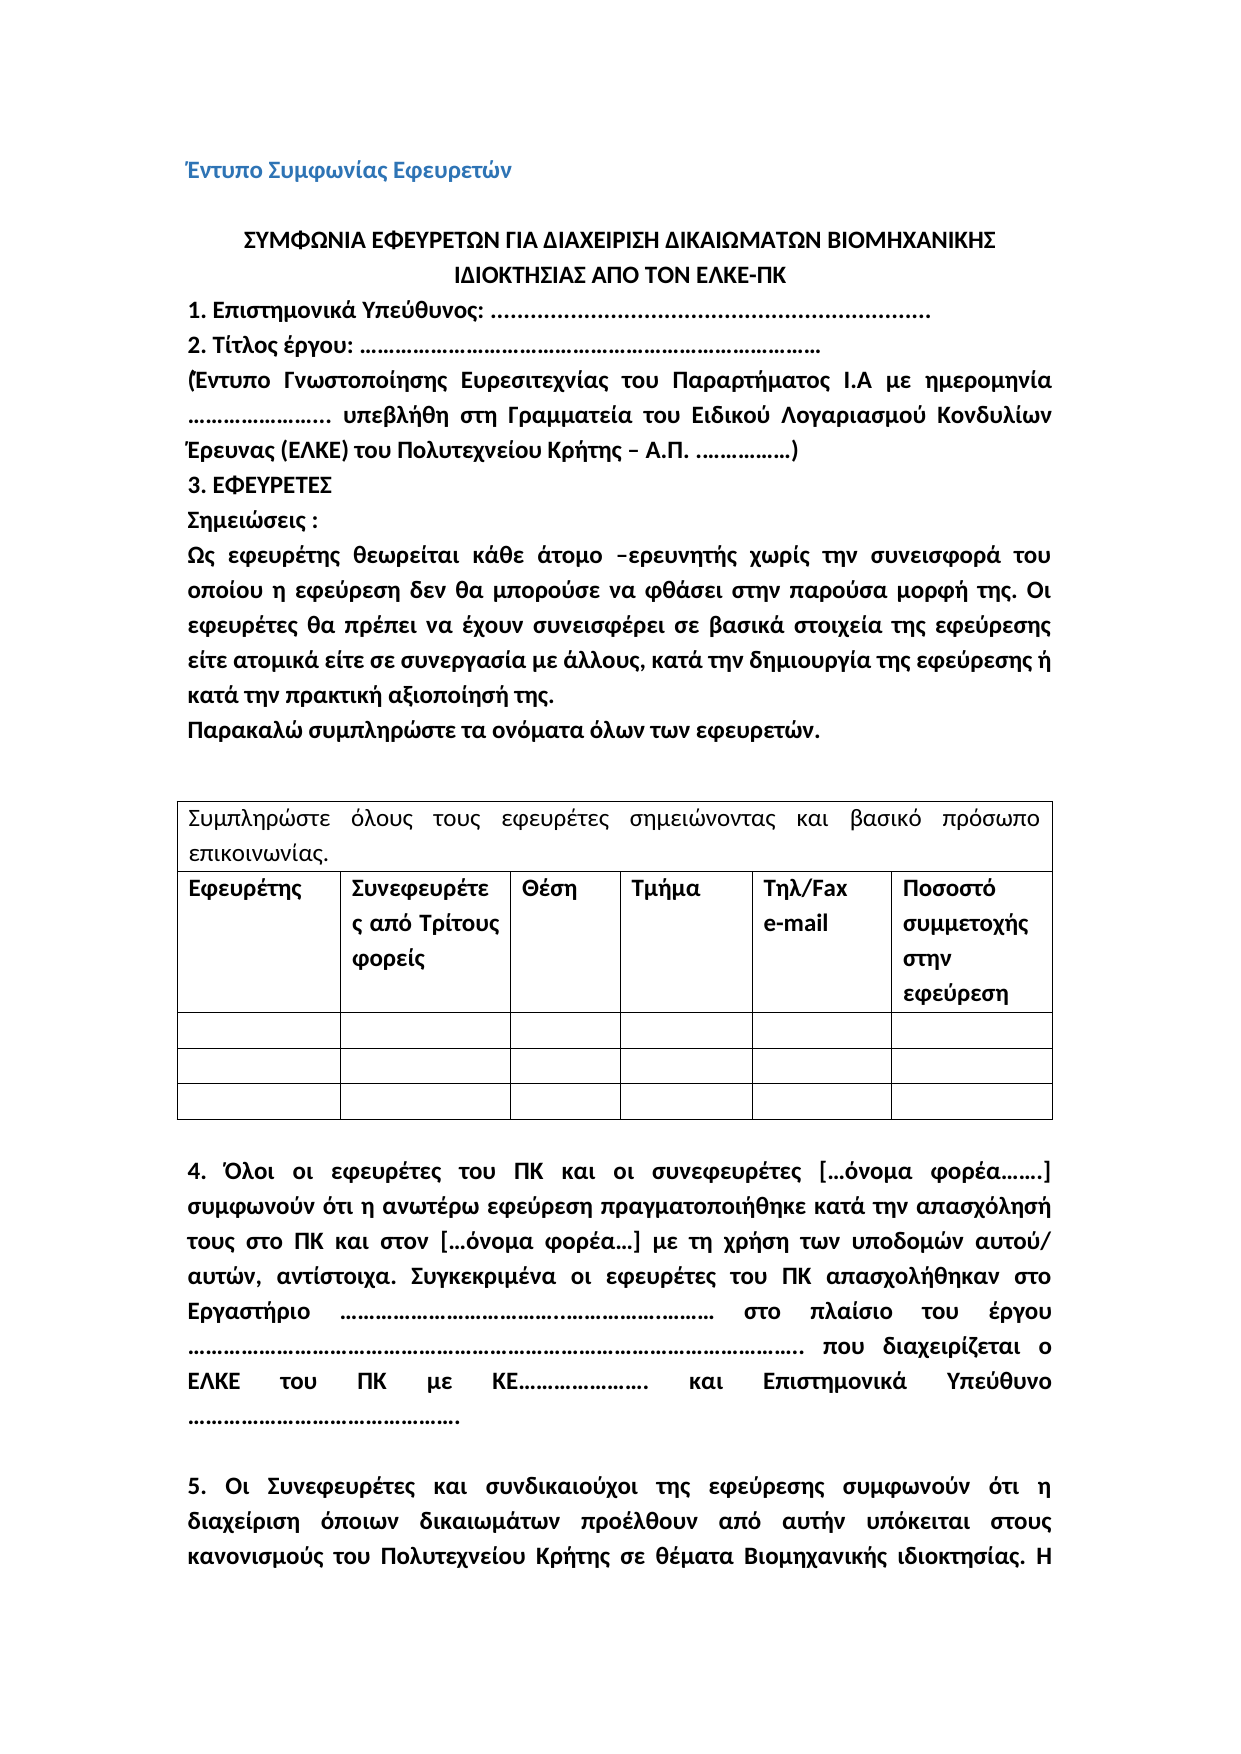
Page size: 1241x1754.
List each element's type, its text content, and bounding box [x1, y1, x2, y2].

table_header Συμπληρώστε όλους τους εφευρέτες σημειώνοντας και βασικό πρόσωπο επικοινωνίας. [178, 802, 1052, 871]
table_cell [341, 1049, 510, 1083]
text 2. Τίτλος έργου: …………………………………………………………………… [187, 329, 1053, 360]
text (Έντυπο Γνωστοποίησης Ευρεσιτεχνίας του Παραρτήματος Ι.Α με ημερομηνία …………………... υπεβλήθη στη Γραμματεία του Ειδικού Λογαριασμού Κονδυλίων Έρευνας (ΕΛΚΕ) του Πολυτεχνείου Κρήτης – Α.Π. .……………) [187, 364, 1053, 465]
table_cell [892, 1049, 1052, 1083]
table_cell [341, 1013, 510, 1047]
subtitle Έντυπο Συμφωνίας Εφευρετών [187, 154, 1053, 185]
table_cell [511, 1013, 620, 1047]
table_cell [753, 1013, 891, 1047]
table_cell [753, 1049, 891, 1083]
table_cell [178, 1013, 340, 1047]
table_cell [892, 1084, 1052, 1119]
text Ως εφευρέτης θεωρείται κάθε άτομο –ερευνητής χωρίς την συνεισφορά του οποίου η εφεύρεση δεν θα μπορούσε να φθάσει στην παρούσα μορφή της. Οι εφευρέτες θα πρέπει να έχουν συνεισφέρει σε βασικά στοιχεία της εφεύρεσης είτε ατομικά είτε σε συνεργασία με άλλους, κατά την δημιουργία της εφεύρεσης ή κατά την πρακτική αξιοποίησή της. [187, 539, 1053, 710]
table_cell [621, 1049, 752, 1083]
table_cell [753, 1084, 891, 1119]
text 4. Όλοι οι εφευρέτες του ΠΚ και οι συνεφευρέτες […όνομα φορέα…….] συμφωνούν ότι η ανωτέρω εφεύρεση πραγματοποιήθηκε κατά την απασχόλησή τους στο ΠΚ και στον […όνομα φορέα…] με τη χρήση των υποδομών αυτού/ αυτών, αντίστοιχα. Συγκεκριμένα οι εφευρέτες του ΠΚ απασχολήθηκαν στο Εργαστήριο ………………………………..…………….……… στο πλαίσιο του έργου ………………………………………………………………………………………….. που διαχειρίζεται ο ΕΛΚΕ του ΠΚ με ΚΕ…………………. και Επιστημονικά Υπεύθυνο ………………………………………. [187, 1155, 1053, 1431]
table_cell [178, 1049, 340, 1083]
table_cell [178, 1084, 340, 1119]
table_cell [341, 1084, 510, 1119]
text 1. Επιστημονικά Υπεύθυνος: .................................................................. [187, 294, 1053, 325]
table_cell [621, 1084, 752, 1119]
table_cell Τηλ/Fax e-mail [753, 872, 891, 1012]
table_cell [511, 1049, 620, 1083]
text 3. ΕΦΕΥΡΕΤΕΣ [187, 469, 1053, 500]
text Παρακαλώ συμπληρώστε τα ονόματα όλων των εφευρετών. [187, 714, 1053, 745]
table_cell [511, 1084, 620, 1119]
table_cell [621, 1013, 752, 1047]
table_cell Τμήμα [621, 872, 752, 1012]
table_cell Εφευρέτης [178, 872, 340, 1012]
table_cell Θέση [511, 872, 620, 1012]
text ΣΥΜΦΩΝΙΑ ΕΦΕΥΡΕΤΩΝ ΓΙΑ ΔΙΑΧΕΙΡΙΣΗ ΔΙΚΑΙΩΜΑΤΩΝ ΒΙΟΜΗΧΑΝΙΚΗΣ ΙΔΙΟΚΤΗΣΙΑΣ ΑΠΟ ΤΟΝ ΕΛΚΕ-ΠΚ [187, 224, 1053, 290]
text Σημειώσεις : [187, 504, 1053, 535]
table_cell Ποσοστό συμμετοχής στην εφεύρεση [892, 872, 1052, 1012]
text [187, 1470, 1053, 1571]
table_cell [892, 1013, 1052, 1047]
table_cell Συνεφευρέτες από Τρίτους φορείς [341, 872, 510, 1012]
